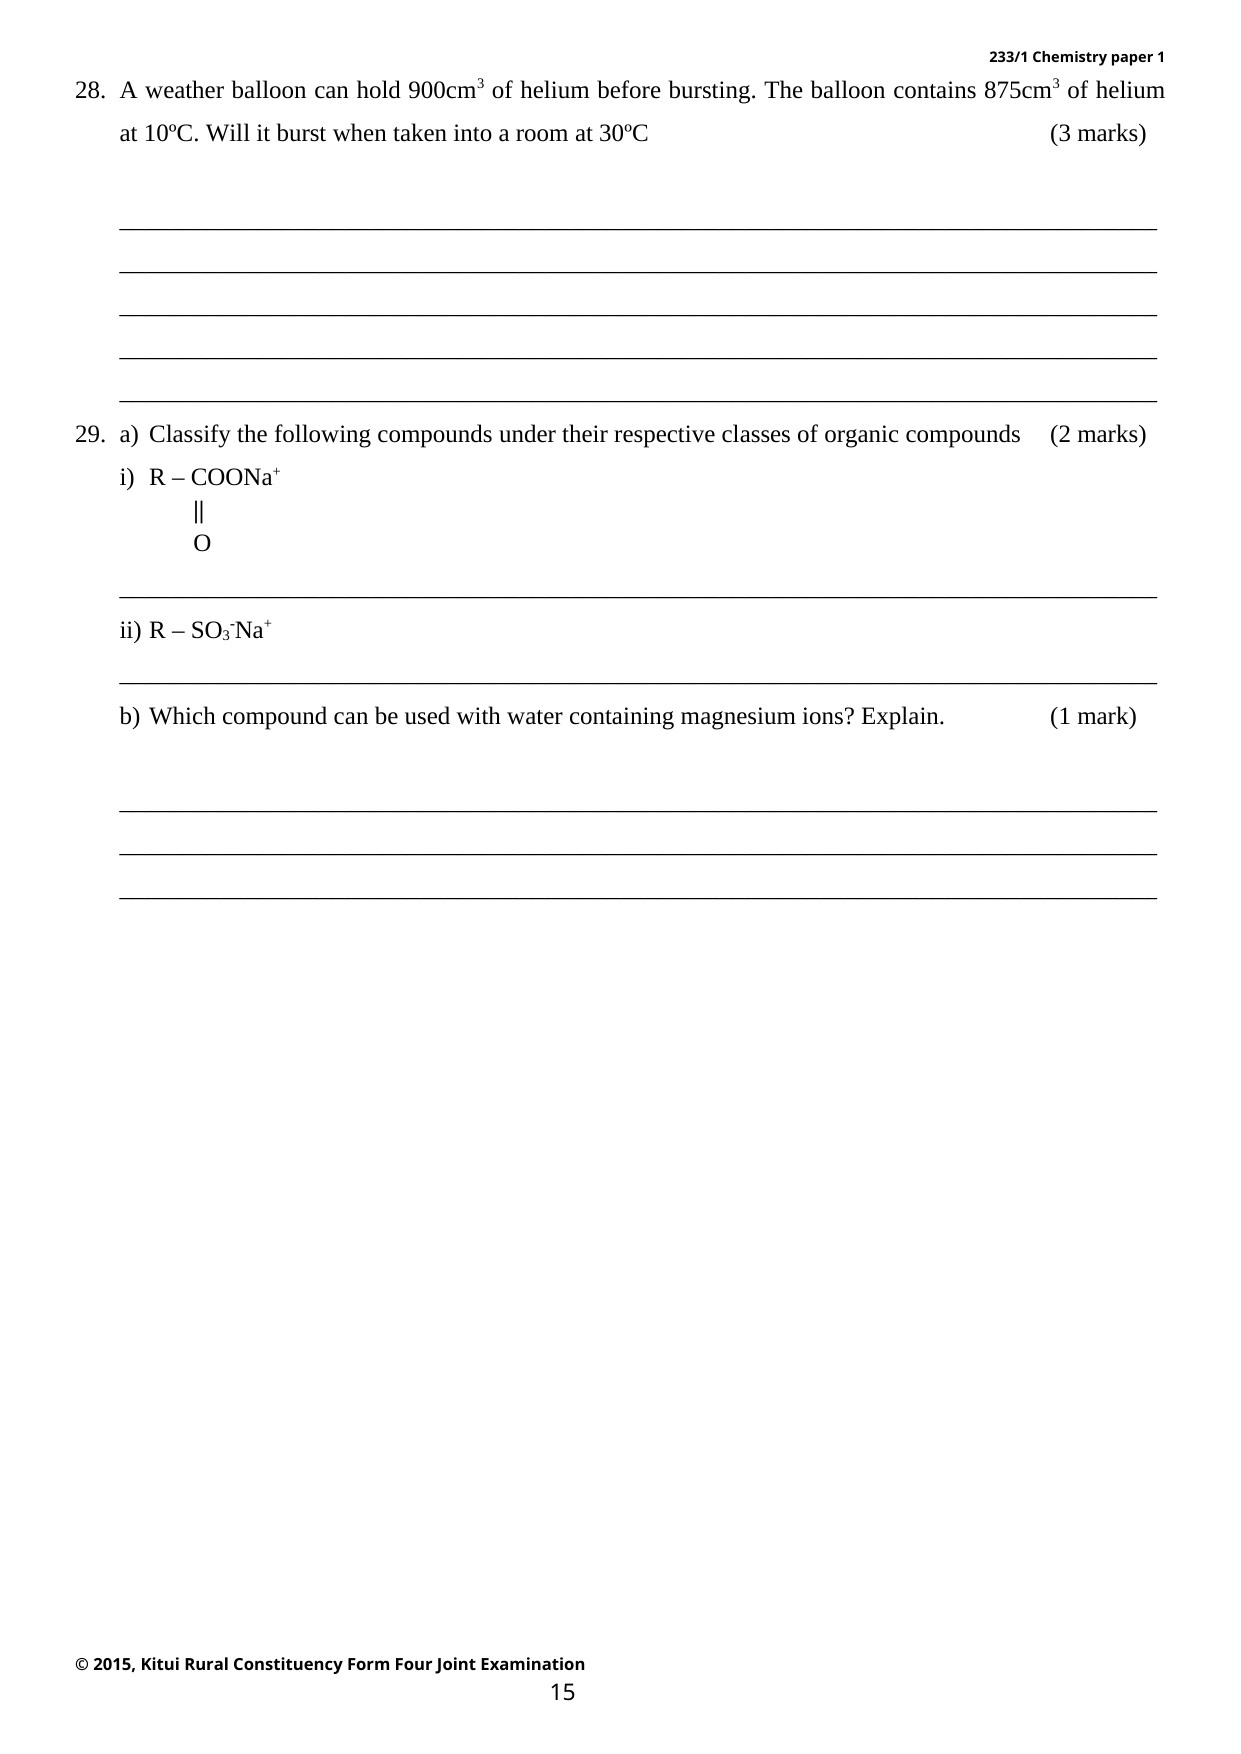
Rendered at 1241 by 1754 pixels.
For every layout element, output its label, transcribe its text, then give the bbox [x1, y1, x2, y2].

text ___________________________________________________________________________________ [119, 572, 1165, 600]
list A weather balloon can hold 900cm3 of helium before bursting. The balloon contains 875cm3 of helium at 10ºC. Will it burst when taken into a room at 30ºC (3 marks) [75, 75, 1165, 147]
list b) Which compound can be used with water containing magnesium ions? Explain. (1 mark) [75, 701, 1165, 730]
list R – SO3Na+ [119, 615, 1165, 643]
list || [193, 495, 1165, 524]
list ___________________________________________________________________________________ [75, 658, 1165, 687]
list a) Classify the following compounds under their respective classes of organic compounds (2 marks) [75, 419, 1165, 448]
list R – COONa+ [119, 462, 1165, 491]
list O [193, 528, 1165, 557]
list _________________________________________________________________________________________________________________________________________________________________________________________________________________________________________________________ [75, 744, 1165, 901]
list _______________________________________________________________________________________________________________________________________________________________________________________________________________________________________________________________________________________________________________________________________________________________________________________________________________________________ [75, 161, 1165, 405]
